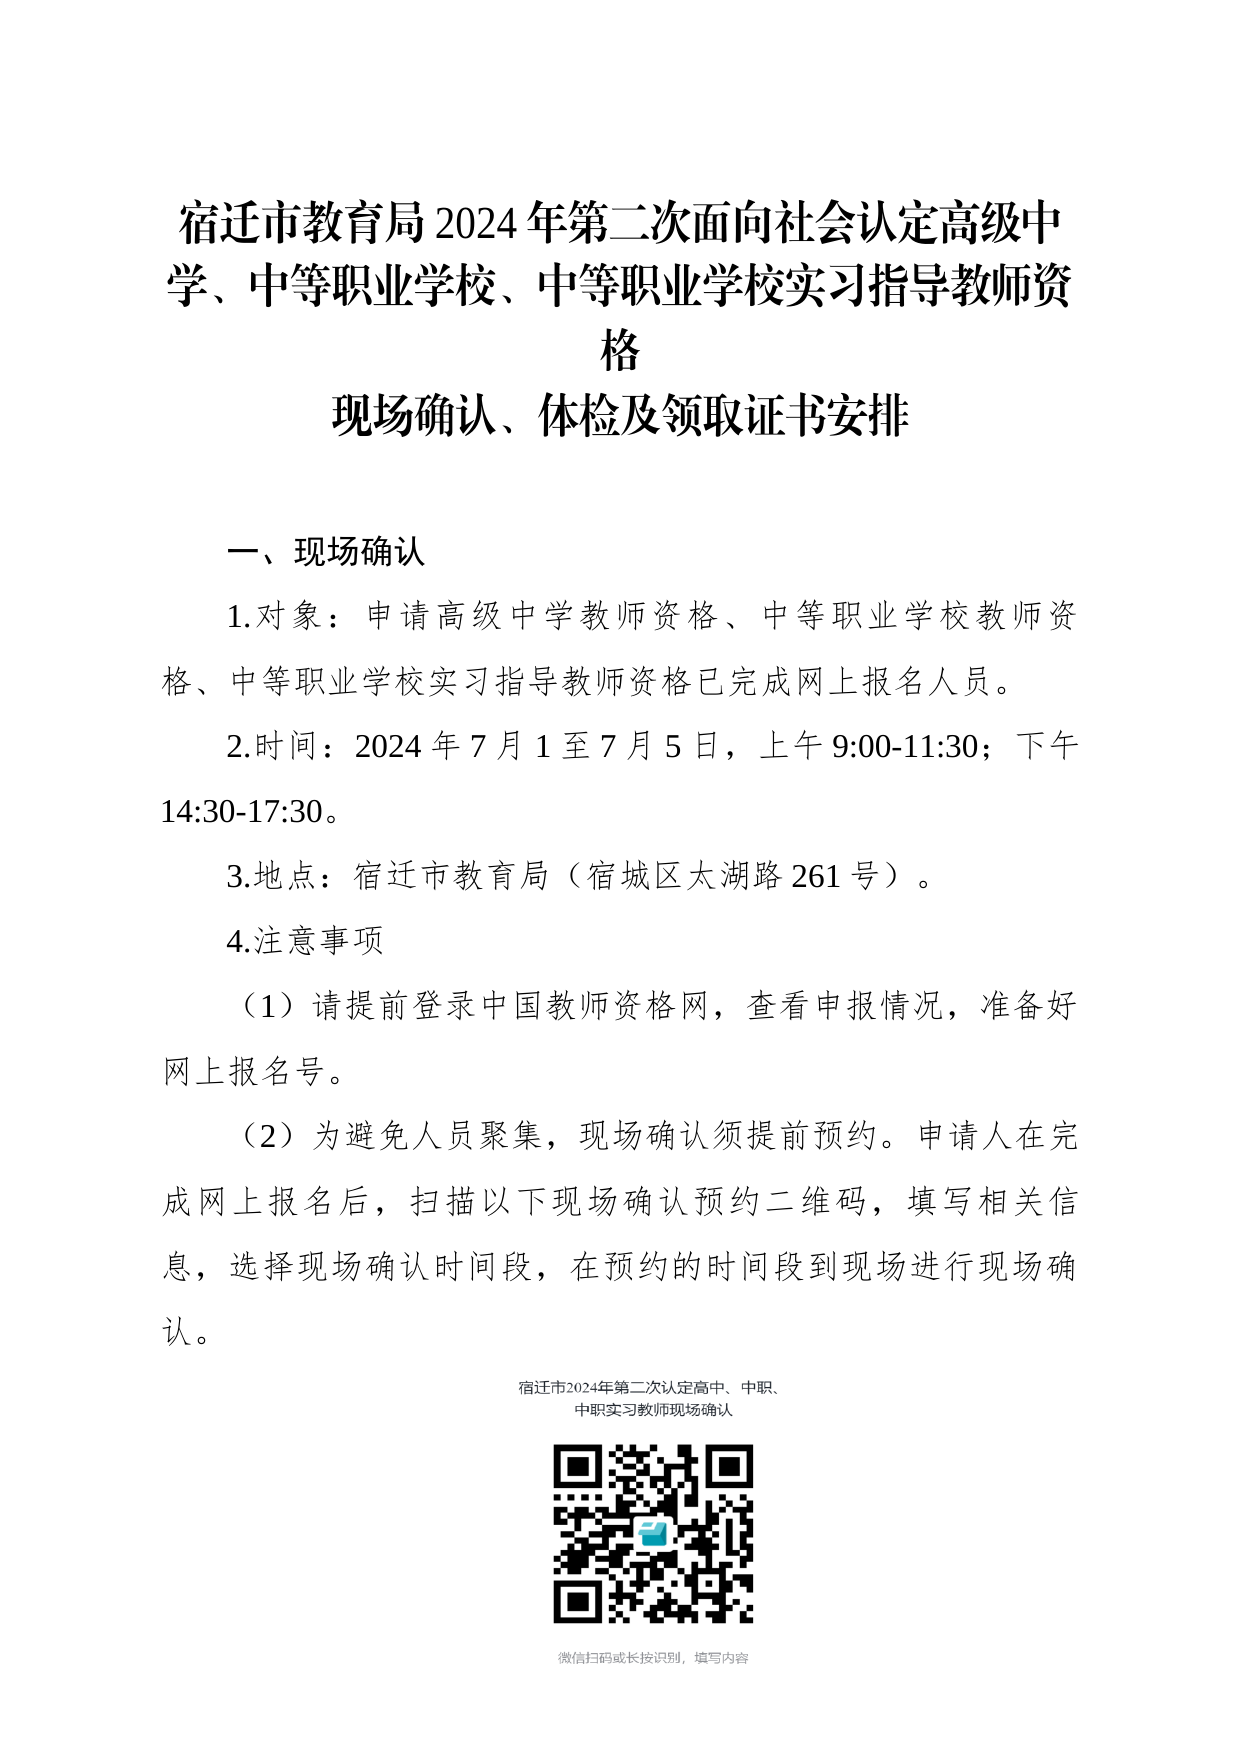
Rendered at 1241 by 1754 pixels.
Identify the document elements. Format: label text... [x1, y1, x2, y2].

picture [499, 1368, 799, 1674]
text （2）为避免人员聚集，现场确认须提前预约。申请人在完成网上报名后，扫描以下现场确认预约二维码，填写相关信息，选择现场确认时间段，在预约的时间段到现场进行现场确认。 [159, 1101, 1081, 1361]
text （1）请提前登录中国教师资格网，查看申报情况，准备好网上报名号。 [159, 971, 1081, 1101]
list 1.对象：申请高级中学教师资格、中等职业学校教师资格、中等职业学校实习指导教师资格已完成网上报名人员。 [159, 581, 1081, 711]
list 2.时间：2024年7月1至7月5日，上午9:00-11:30；下午14:30-17:30。 [159, 711, 1081, 841]
text 宿迁市教育局2024年第二次面向社会认定高级中学、中等职业学校、中等职业学校实习指导教师资格 [159, 191, 1081, 386]
list 一、现场确认 [159, 516, 1081, 581]
list 3.地点：宿迁市教育局（宿城区太湖路261号）。 [159, 841, 1081, 906]
text 现场确认、体检及领取证书安排 [159, 386, 1081, 451]
text 4.注意事项 [159, 906, 1081, 971]
